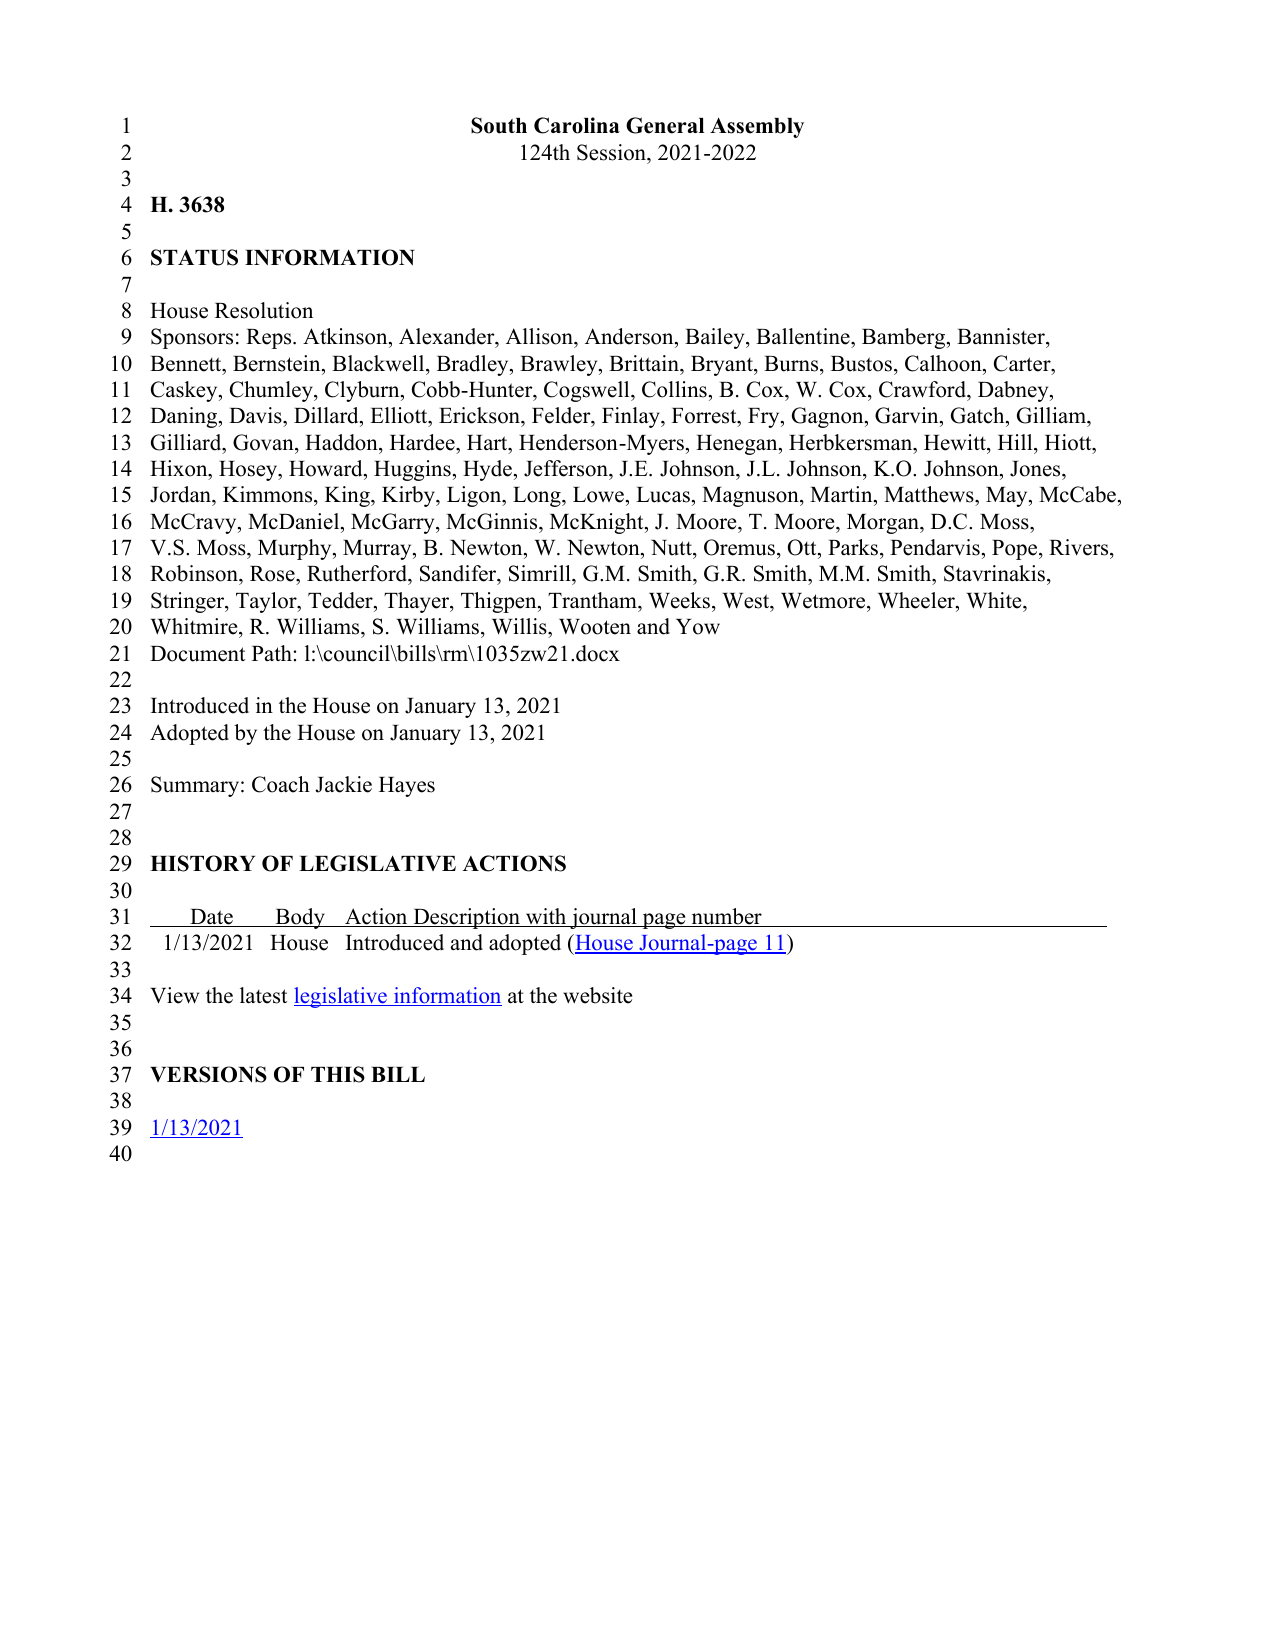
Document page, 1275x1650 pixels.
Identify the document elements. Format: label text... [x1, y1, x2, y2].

text H. 3638 [150, 192, 1125, 218]
text View the latest legislative information at the website [150, 982, 1125, 1008]
text Date Body Action Description with journal page number [150, 903, 1125, 929]
text Adopted by the House on January 13, 2021 [150, 719, 1125, 745]
text 1/13/2021 [150, 1114, 1125, 1140]
text VERSIONS OF THIS BILL [150, 1061, 1125, 1088]
text STATUS INFORMATION [150, 244, 1125, 271]
text South Carolina General Assembly [150, 112, 1125, 139]
text 124th Session, 2021-2022 [150, 139, 1125, 165]
text Introduced in the House on January 13, 2021 [150, 692, 1125, 719]
text House Resolution [150, 297, 1125, 323]
text Summary: Coach Jackie Hayes [150, 771, 1125, 798]
text Document Path: l:\council\bills\rm\1035zw21.docx [150, 639, 1125, 666]
text HISTORY OF LEGISLATIVE ACTIONS [150, 850, 1125, 877]
text Sponsors: Reps. Atkinson, Alexander, Allison, Anderson, Bailey, Ballentine, Bamberg, Bannister, Bennett, Bernstein, Blackwell, Bradley, Brawley, Brittain, Bryant, Burns, Bustos, Calhoon, Carter, Caskey, Chumley, Clyburn, Cobb-Hunter, Cogswell, Collins, B. Cox, W. Cox, Crawford, Dabney, Daning, Davis, Dillard, Elliott, Erickson, Felder, Finlay, Forrest, Fry, Gagnon, Garvin, Gatch, Gilliam, Gilliard, Govan, Haddon, Hardee, Hart, Henderson-Myers, Henegan, Herbkersman, Hewitt, Hill, Hiott, Hixon, Hosey, Howard, Huggins, Hyde, Jefferson, J.E. Johnson, J.L. Johnson, K.O. Johnson, Jones, Jordan, Kimmons, King, Kirby, Ligon, Long, Lowe, Lucas, Magnuson, Martin, Matthews, May, McCabe, McCravy, McDaniel, McGarry, McGinnis, McKnight, J. Moore, T. Moore, Morgan, D.C. Moss, V.S. Moss, Murphy, Murray, B. Newton, W. Newton, Nutt, Oremus, Ott, Parks, Pendarvis, Pope, Rivers, Robinson, Rose, Rutherford, Sandifer, Simrill, G.M. Smith, G.R. Smith, M.M. Smith, Stavrinakis, Stringer, Taylor, Tedder, Thayer, Thigpen, Trantham, Weeks, West, Wetmore, Wheeler, White, Whitmire, R. Williams, S. Williams, Willis, Wooten and Yow [150, 323, 1125, 639]
text 1/13/2021 House Introduced and adopted (House Journal-page 11) [150, 929, 1125, 956]
